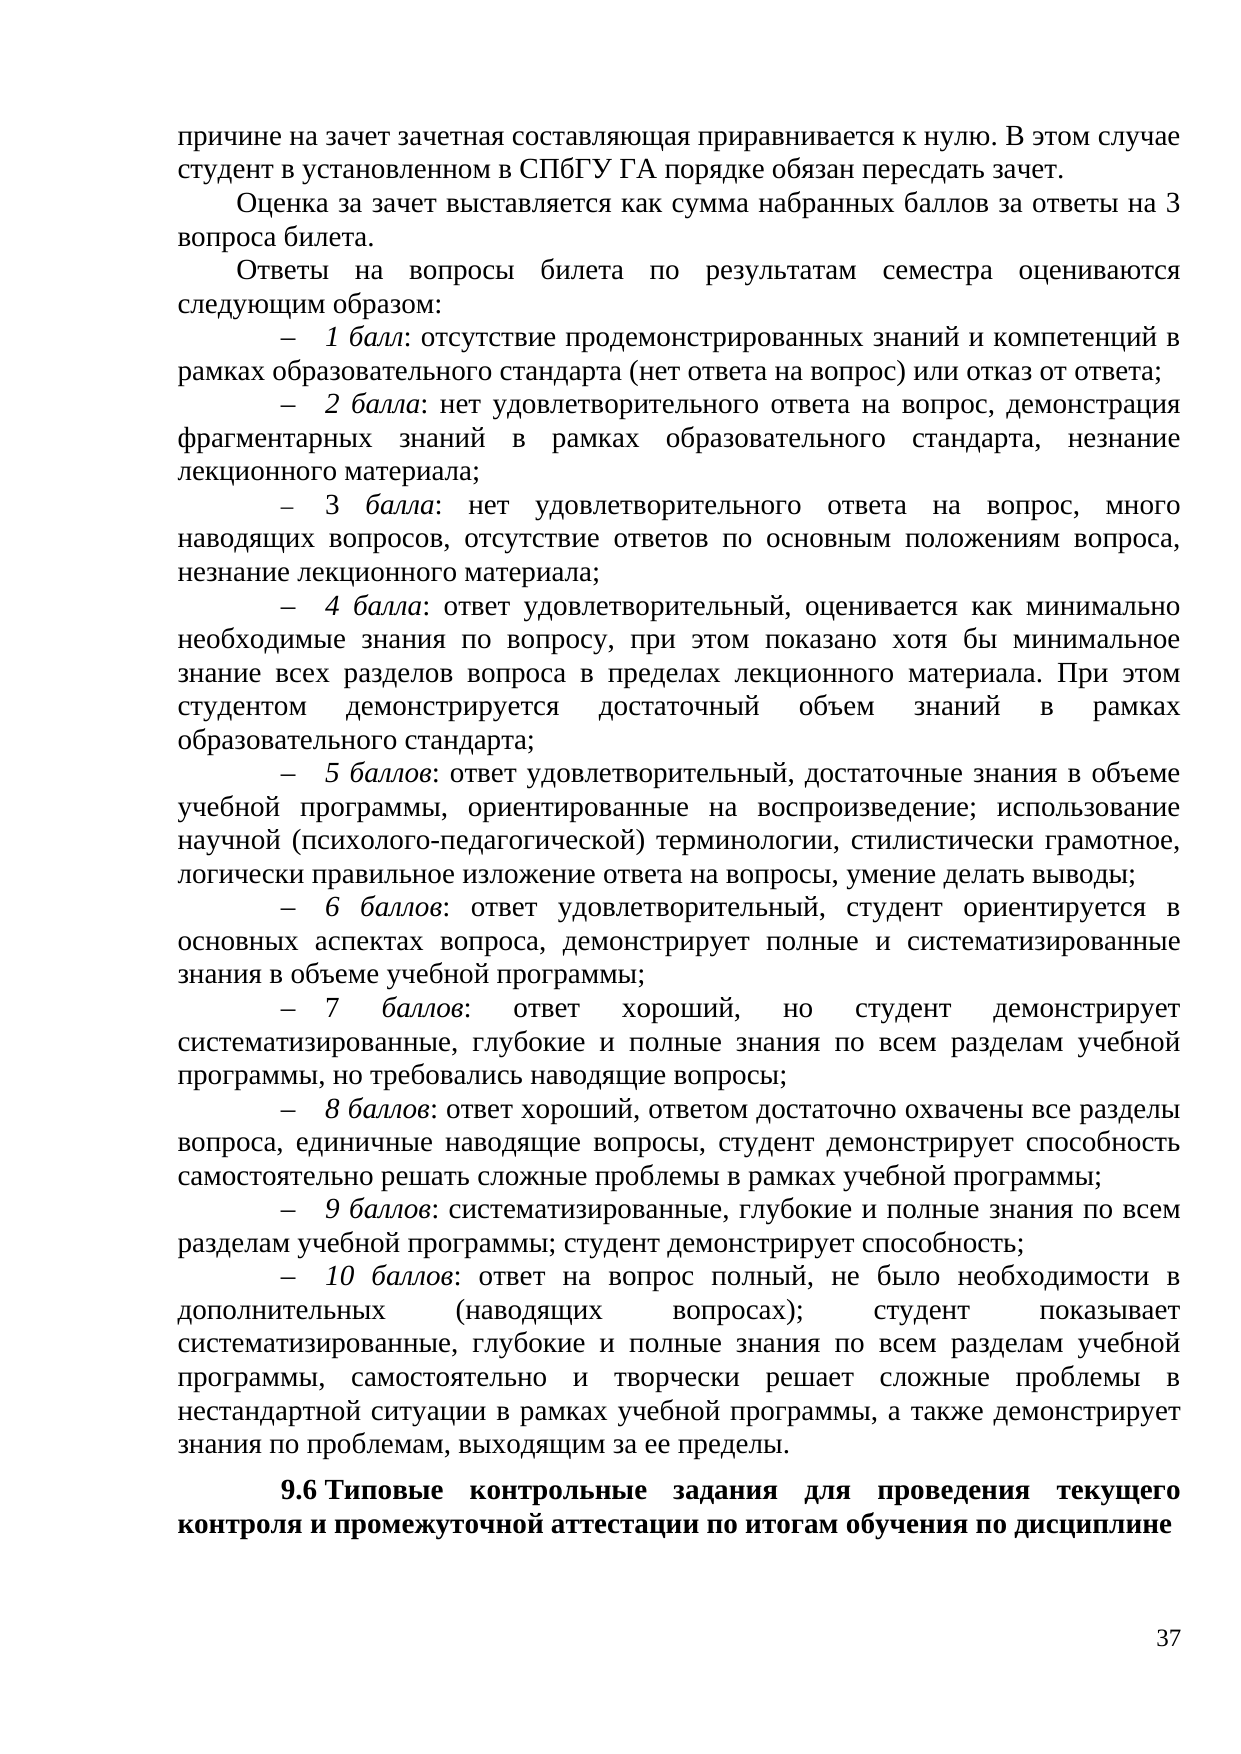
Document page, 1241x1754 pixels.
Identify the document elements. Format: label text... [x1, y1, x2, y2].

list 3 балла: нет удовлетворительного ответа на вопрос, много наводящих вопросов, отсутствие ответов по основным положениям вопроса, незнание лекционного материала; [177, 487, 1181, 588]
list 7 баллов: ответ хороший, но студент демонстрирует систематизированные, глубокие и полные знания по всем разделам учебной программы, но требовались наводящие вопросы; [177, 990, 1181, 1091]
list 5 баллов: ответ удовлетворительный, достаточные знания в объеме учебной программы, ориентированные на воспроизведение; использование научной (психолого-педагогической) терминологии, стилистически грамотное, логически правильное изложение ответа на вопросы, умение делать выводы; [177, 755, 1181, 889]
list 9 баллов: систематизированные, глубокие и полные знания по всем разделам учебной программы; студент демонстрирует способность; [177, 1191, 1181, 1258]
list 2 балла: нет удовлетворительного ответа на вопрос, демонстрация фрагментарных знаний в рамках образовательного стандарта, незнание лекционного материала; [177, 386, 1181, 487]
list 6 баллов: ответ удовлетворительный, студент ориентируется в основных аспектах вопроса, демонстрирует полные и систематизированные знания в объеме учебной программы; [177, 889, 1181, 990]
list Оценка за зачет выставляется как сумма набранных баллов за ответы на 3 вопроса билета. [177, 185, 1181, 252]
list 8 баллов: ответ хороший, ответом достаточно охвачены все разделы вопроса, единичные наводящие вопросы, студент демонстрирует способность самостоятельно решать сложные проблемы в рамках учебной программы; [177, 1091, 1181, 1191]
list Ответы на вопросы билета по результатам семестра оцениваются следующим образом: [177, 252, 1181, 319]
list 1 балл: отсутствие продемонстрированных знаний и компетенций в рамках образовательного стандарта (нет ответа на вопрос) или отказ от ответа; [177, 319, 1181, 386]
list 4 балла: ответ удовлетворительный, оценивается как минимально необходимые знания по вопросу, при этом показано хотя бы минимальное знание всех разделов вопроса в пределах лекционного материала. При этом студентом демонстрируется достаточный объем знаний в рамках образовательного стандарта; [177, 588, 1181, 755]
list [177, 118, 1181, 185]
list 10 баллов: ответ на вопрос полный, не было необходимости в дополнительных (наводящих вопросах); студент показывает систематизированные, глубокие и полные знания по всем разделам учебной программы, самостоятельно и творчески решает сложные проблемы в нестандартной ситуации в рамках учебной программы, а также демонстрирует знания по проблемам, выходящим за ее пределы. [177, 1258, 1181, 1460]
text 9.6 Типовые контрольные задания для проведения текущего контроля и промежуточной аттестации по итогам обучения по дисциплине [177, 1472, 1181, 1539]
